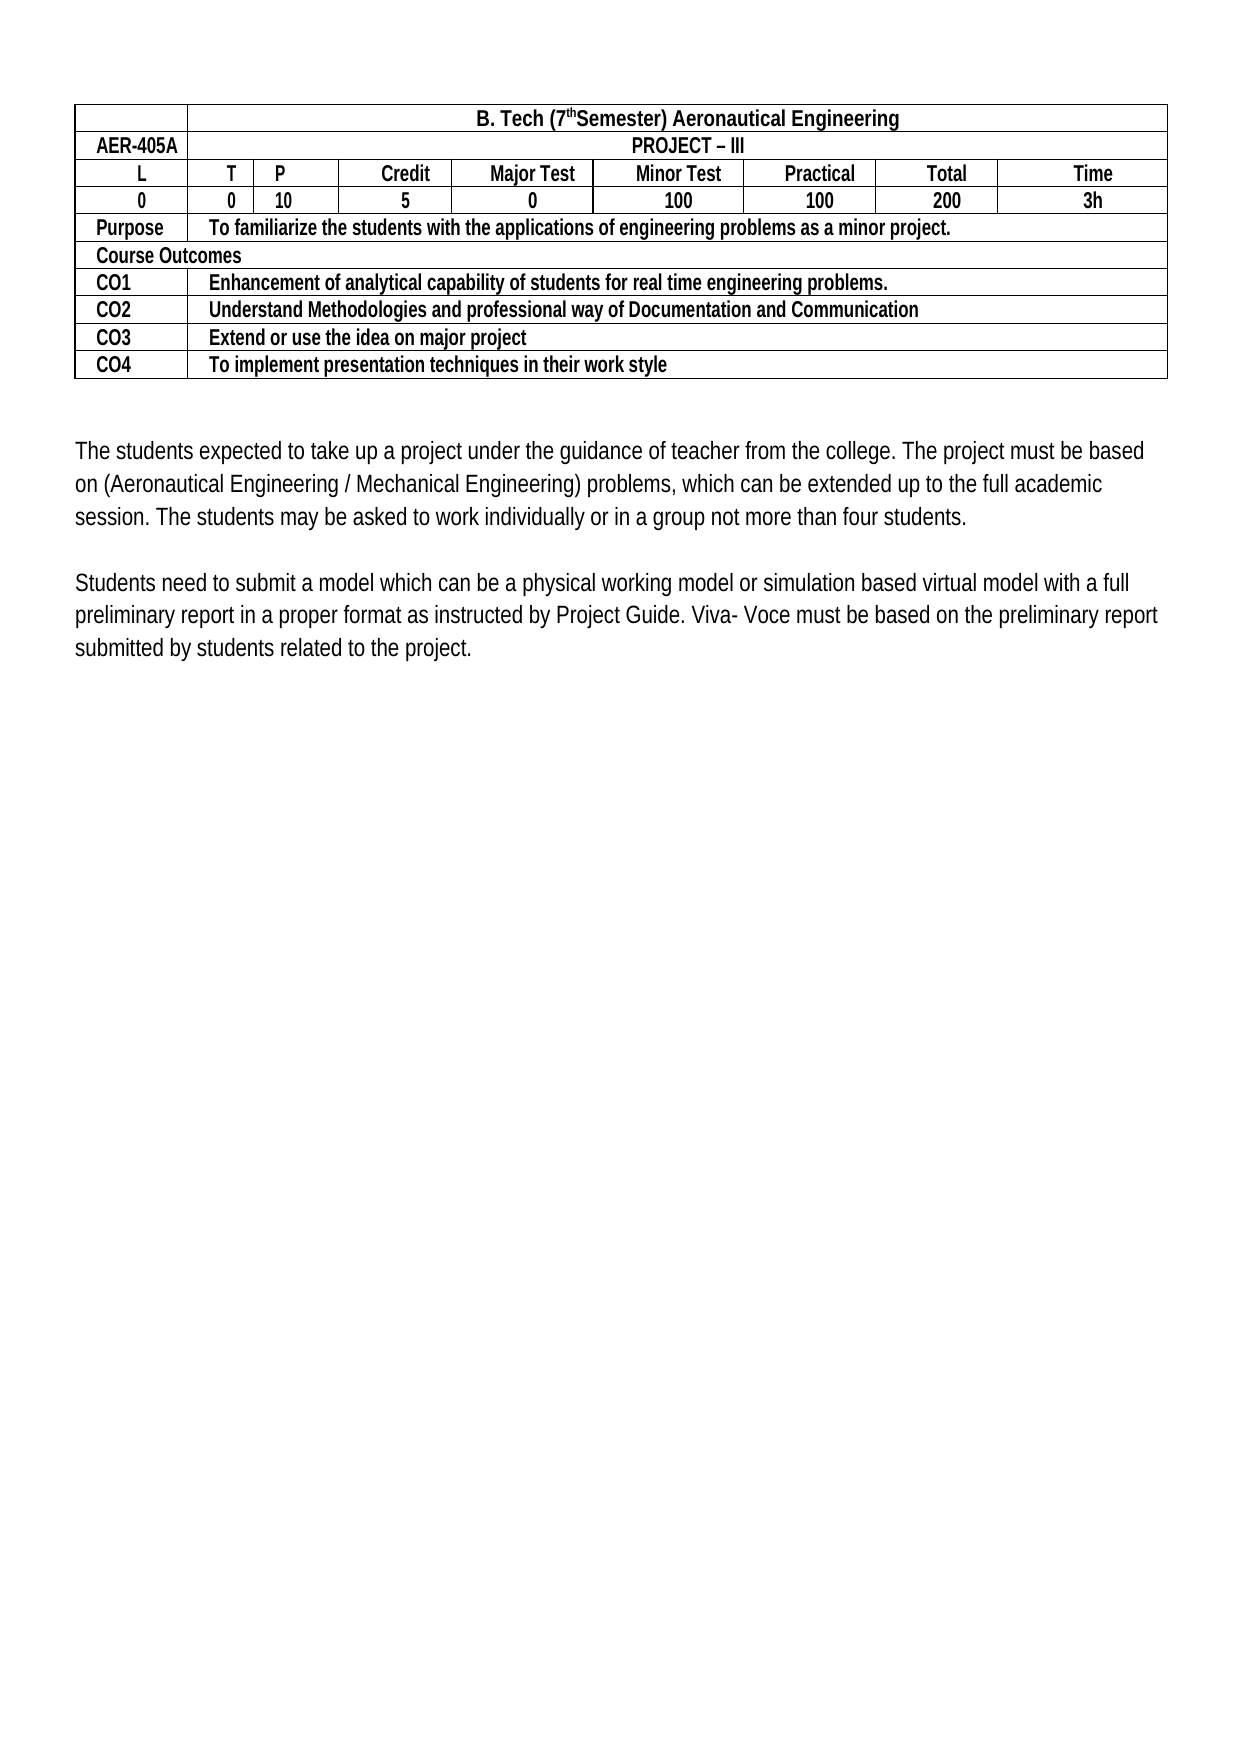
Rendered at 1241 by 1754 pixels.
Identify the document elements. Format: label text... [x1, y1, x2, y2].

table_cell L [76, 160, 187, 186]
table_cell 0 [76, 187, 187, 213]
table_cell Enhancement of analytical capability of students for real time engineering problems. [188, 269, 1167, 295]
table_header [76, 105, 187, 131]
table_cell CO3 [76, 324, 187, 350]
table_cell Major Test [452, 160, 592, 186]
table_cell Course Outcomes [76, 242, 1167, 268]
table_cell 3h [998, 187, 1167, 213]
table_cell Extend or use the idea on major project [188, 324, 1167, 350]
table_cell To familiarize the students with the applications of engineering problems as a minor project. [188, 214, 1167, 241]
table_cell Total [876, 160, 997, 186]
table_cell 0 [452, 187, 592, 213]
table_cell Credit [339, 160, 451, 186]
table_cell To implement presentation techniques in their work style [188, 351, 1167, 378]
table_cell Time [998, 160, 1167, 186]
table_cell CO1 [76, 269, 187, 295]
table_cell Minor Test [594, 160, 743, 186]
table_cell Understand Methodologies and professional way of Documentation and Communication [188, 296, 1167, 323]
table_cell CO2 [76, 296, 187, 323]
table_cell CO4 [76, 351, 187, 378]
table_header B. Tech (7thSemester) Aeronautical Engineering [188, 105, 1167, 131]
table_cell T [188, 160, 253, 186]
table_cell PROJECT – III [188, 132, 1167, 158]
text The students expected to take up a project under the guidance of teacher from the college. The project must be based on (Aeronautical Engineering / Mechanical Engineering) problems, which can be extended up to the full academic session. The students may be asked to work individually or in a group not more than four students. [75, 436, 1165, 530]
table_cell 200 [876, 187, 997, 213]
table_cell Purpose [76, 214, 187, 241]
table_cell AER-405A [76, 132, 187, 158]
table_cell 5 [339, 187, 451, 213]
table_cell 10 [254, 187, 338, 213]
table_cell 100 [594, 187, 743, 213]
table_cell 0 [188, 187, 253, 213]
table_cell Practical [744, 160, 875, 186]
table_cell 100 [744, 187, 875, 213]
table_cell P [254, 160, 338, 186]
text Students need to submit a model which can be a physical working model or simulation based virtual model with a full preliminary report in a proper format as instructed by Project Guide. Viva- Voce must be based on the preliminary report submitted by students related to the project. [75, 568, 1165, 662]
